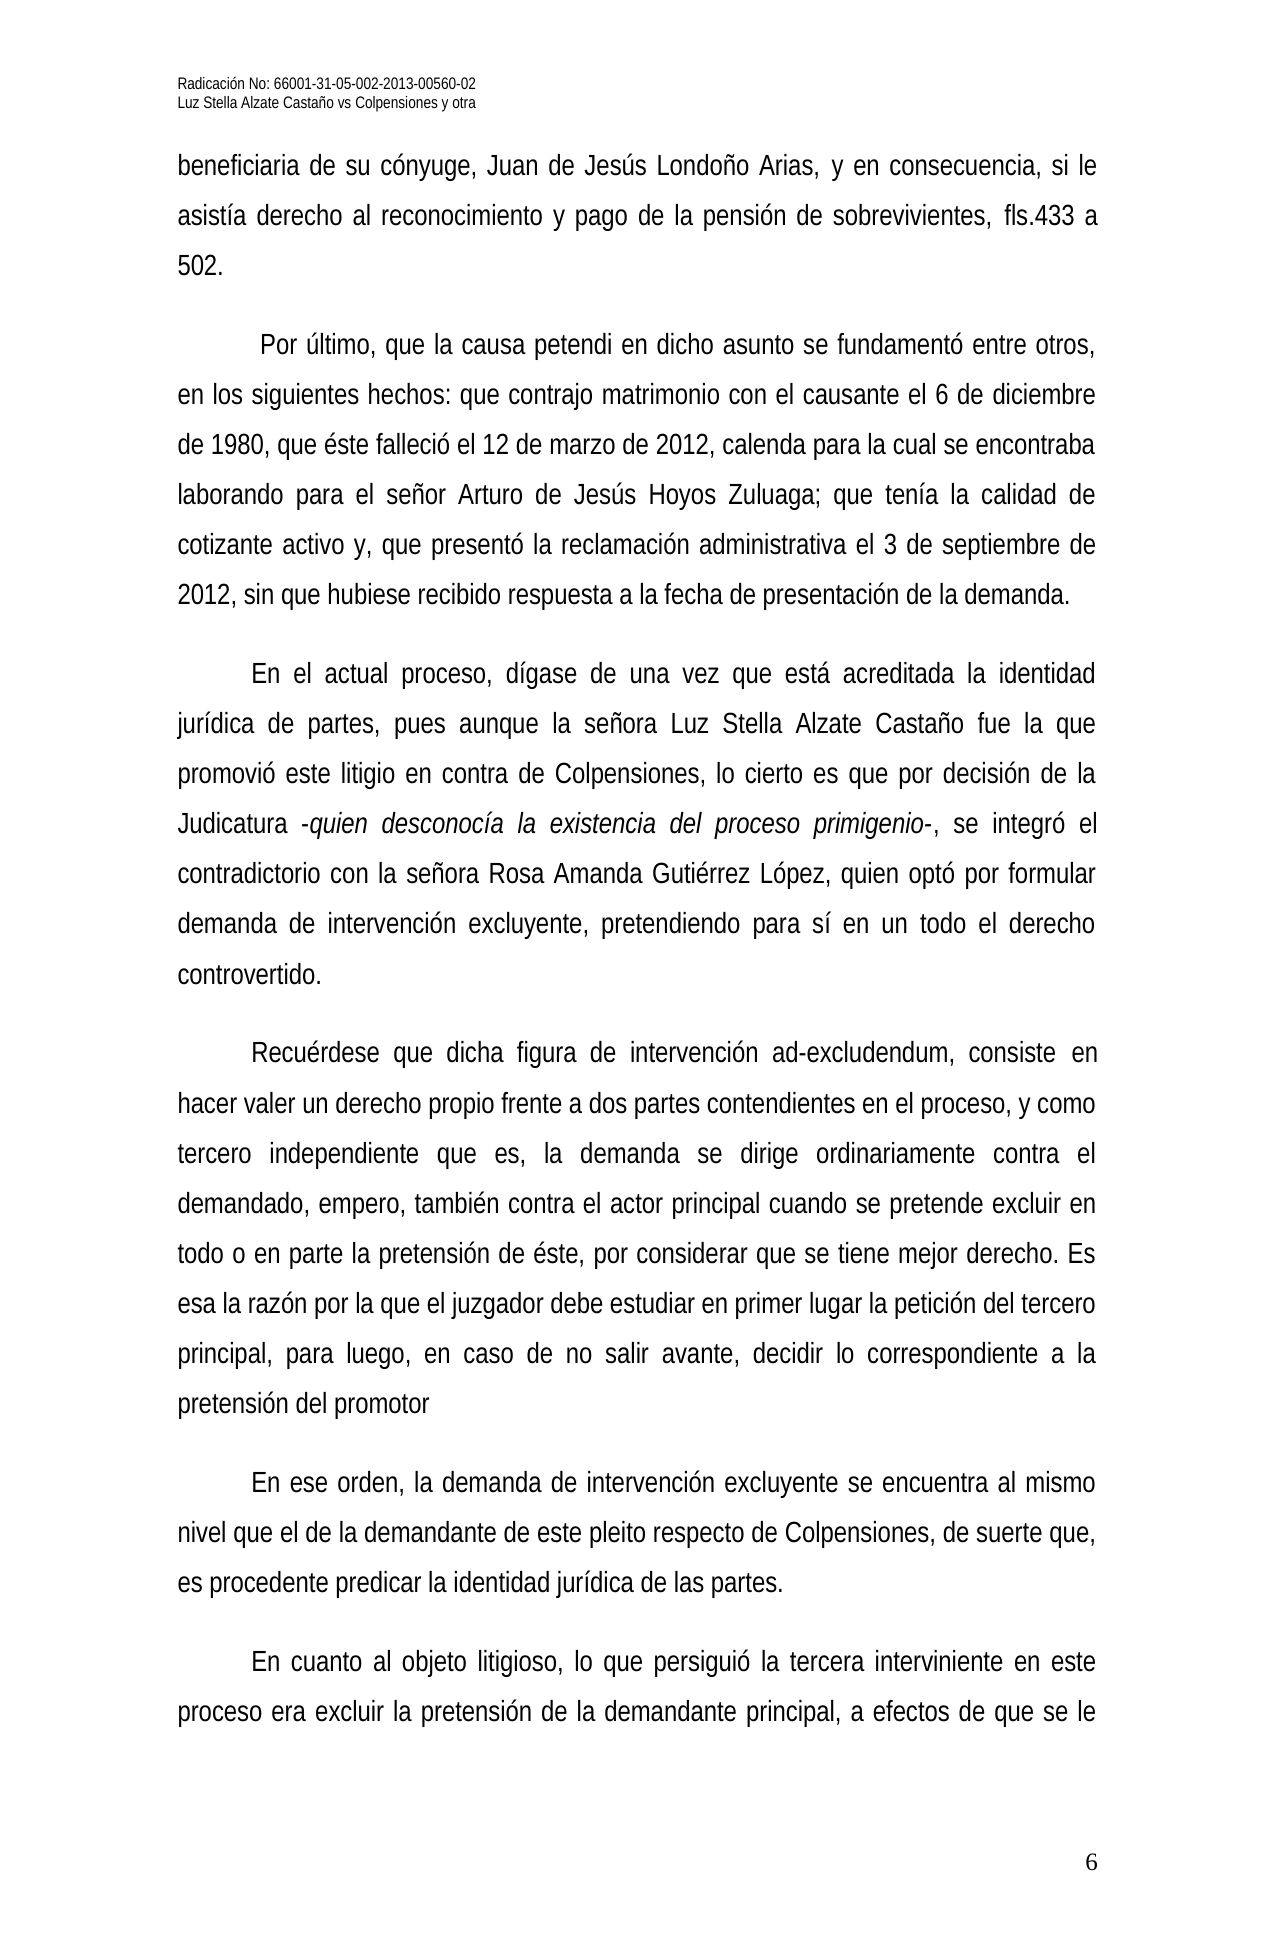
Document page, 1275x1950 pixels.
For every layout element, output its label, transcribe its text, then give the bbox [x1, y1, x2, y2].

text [177, 1644, 1098, 1728]
text En ese orden, la demanda de intervención excluyente se encuentra al mismo nivel que el de la demandante de este pleito respecto de Colpensiones, de suerte que, es procedente predicar la identidad jurídica de las partes. [177, 1465, 1098, 1599]
text Recuérdese que dicha figura de intervención ad-excludendum, consiste en hacer valer un derecho propio frente a dos partes contendientes en el proceso, y como tercero independiente que es, la demanda se dirige ordinariamente contra el demandado, empero, también contra el actor principal cuando se pretende excluir en todo o en parte la pretensión de éste, por considerar que se tiene mejor derecho. Es esa la razón por la que el juzgador debe estudiar en primer lugar la petición del tercero principal, para luego, en caso de no salir avante, decidir lo correspondiente a la pretensión del promotor [177, 1036, 1098, 1420]
text En el actual proceso, dígase de una vez que está acreditada la identidad jurídica de partes, pues aunque la señora Luz Stella Alzate Castaño fue la que promovió este litigio en contra de Colpensiones, lo cierto es que por decisión de la Judicatura -quien desconocía la existencia del proceso primigenio-, se integró el contradictorio con la señora Rosa Amanda Gutiérrez López, quien optó por formular demanda de intervención excluyente, pretendiendo para sí en un todo el derecho controvertido. [177, 656, 1098, 990]
text Por último, que la causa petendi en dicho asunto se fundamentó entre otros, en los siguientes hechos: que contrajo matrimonio con el causante el 6 de diciembre de 1980, que éste falleció el 12 de marzo de 2012, calenda para la cual se encontraba laborando para el señor Arturo de Jesús Hoyos Zuluaga; que tenía la calidad de cotizante activo y, que presentó la reclamación administrativa el 3 de septiembre de 2012, sin que hubiese recibido respuesta a la fecha de presentación de la demanda. [177, 327, 1098, 611]
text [177, 148, 1098, 281]
